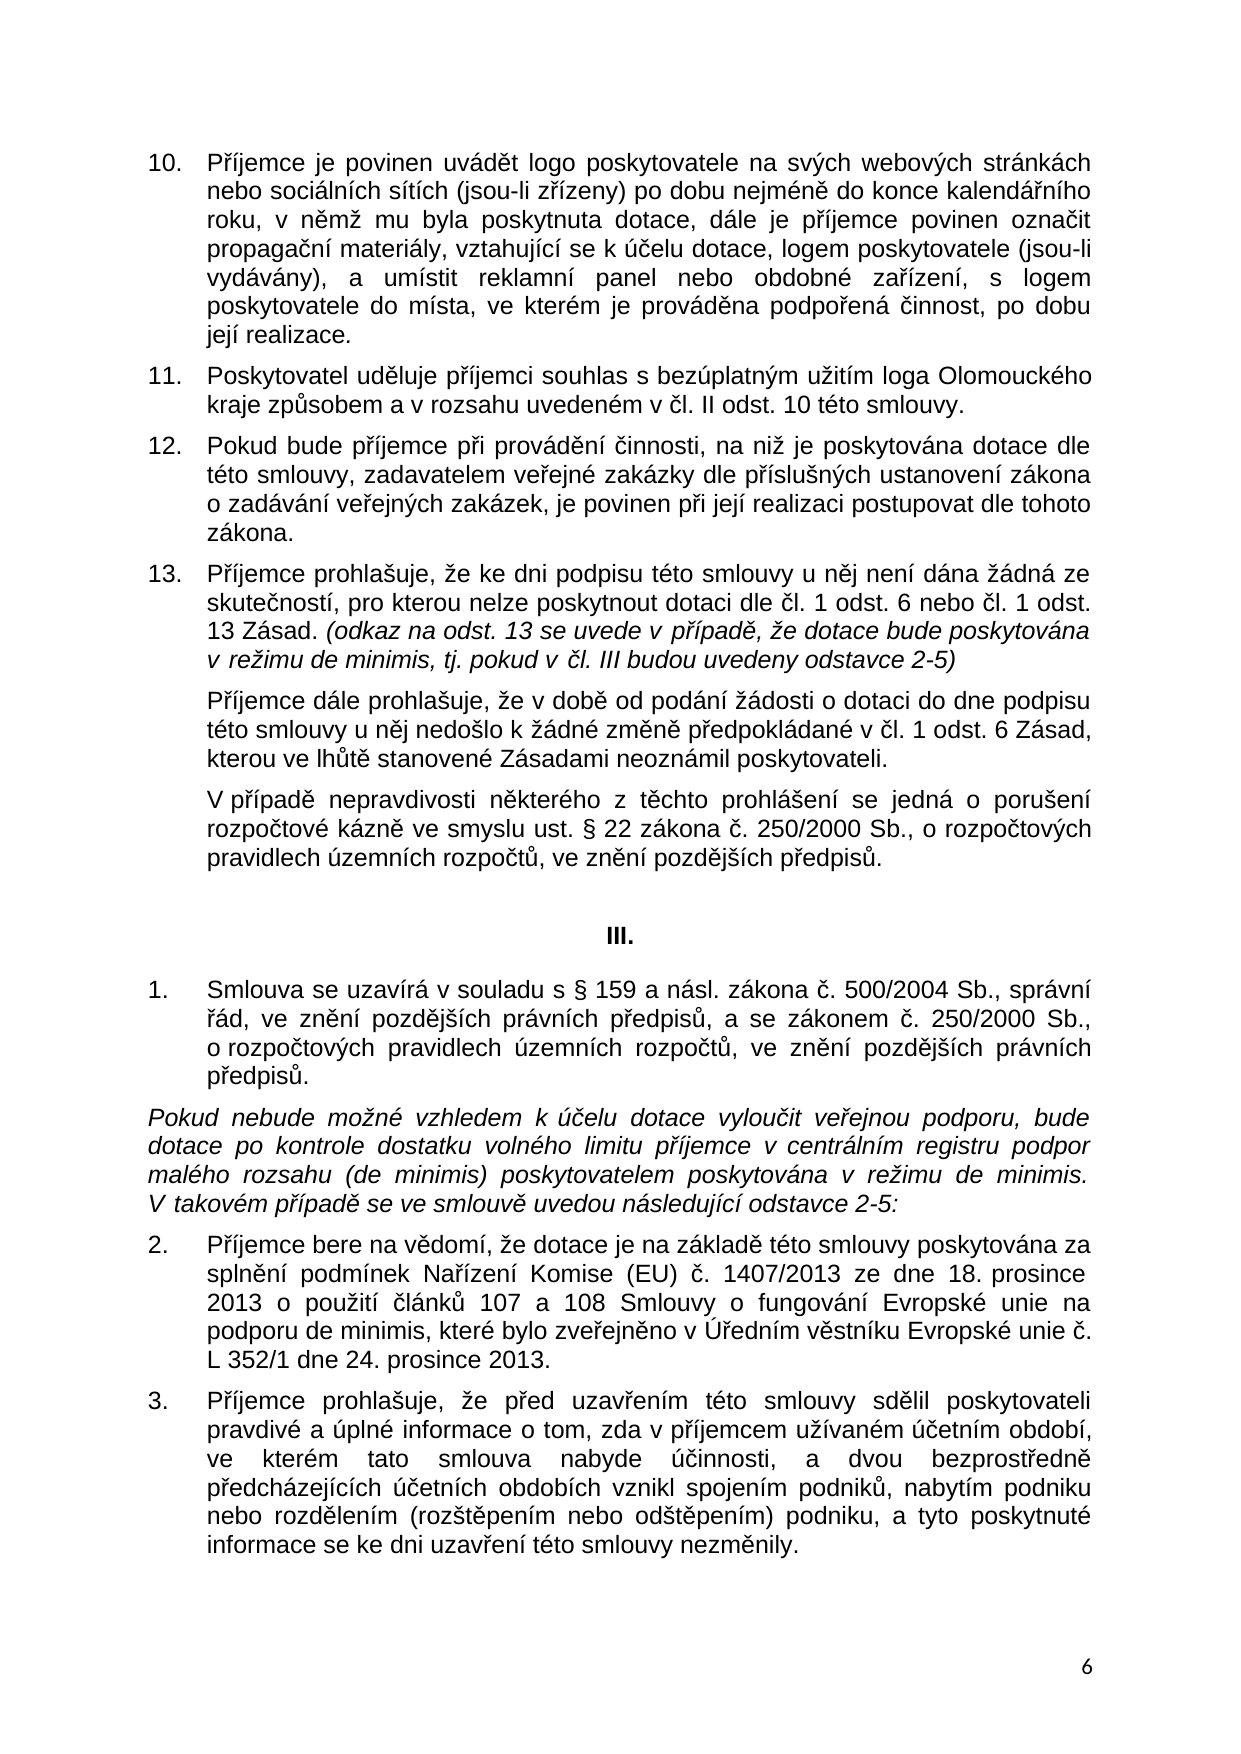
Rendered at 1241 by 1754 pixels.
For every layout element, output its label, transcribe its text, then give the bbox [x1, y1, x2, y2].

list Příjemce je povinen uvádět logo poskytovatele na svých webových stránkách nebo sociálních sítích (jsou-li zřízeny) po dobu nejméně do konce kalendářního roku, v němž mu byla poskytnuta dotace, dále je příjemce povinen označit propagační materiály, vztahující se k účelu dotace, logem poskytovatele (jsou-li vydávány), a umístit reklamní panel nebo obdobné zařízení, s logem poskytovatele do místa, ve kterém je prováděna podpořená činnost, po dobu její realizace. [148, 148, 1093, 349]
list Smlouva se uzavírá v souladu s § 159 a násl. zákona č. 500/2004 Sb., správní řád, ve znění pozdějších právních předpisů, a se zákonem č. 250/2000 Sb., o rozpočtových pravidlech územních rozpočtů, ve znění pozdějších právních předpisů. [148, 975, 1093, 1090]
text V případě nepravdivosti některého z těchto prohlášení se jedná o porušení rozpočtové kázně ve smyslu ust. § 22 zákona č. 250/2000 Sb., o rozpočtových pravidlech územních rozpočtů, ve znění pozdějších předpisů. [207, 785, 1093, 871]
text Pokud nebude možné vzhledem k účelu dotace vyloučit veřejnou podporu, bude dotace po kontrole dostatku volného limitu příjemce v centrálním registru podpor malého rozsahu (de minimis) poskytovatelem poskytována v režimu de minimis. V takovém případě se ve smlouvě uvedou následující odstavce 2-5: [148, 1103, 1093, 1218]
list Příjemce prohlašuje, že ke dni podpisu této smlouvy u něj není dána žádná ze skutečností, pro kterou nelze poskytnout dotaci dle čl. 1 odst. 6 nebo čl. 1 odst. 13 Zásad. (odkaz na odst. 13 se uvede v případě, že dotace bude poskytována v režimu de minimis, tj. pokud v čl. III budou uvedeny odstavce 2-5) [148, 559, 1093, 674]
text Příjemce dále prohlašuje, že v době od podání žádosti o dotaci do dne podpisu této smlouvy u něj nedošlo k žádné změně předpokládané v čl. 1 odst. 6 Zásad, kterou ve lhůtě stanovené Zásadami neoznámil poskytovateli. [207, 686, 1093, 773]
list Pokud bude příjemce při provádění činnosti, na niž je poskytována dotace dle této smlouvy, zadavatelem veřejné zakázky dle příslušných ustanovení zákona o zadávání veřejných zakázek, je povinen při její realizaci postupovat dle tohoto zákona. [148, 431, 1093, 546]
list Příjemce bere na vědomí, že dotace je na základě této smlouvy poskytována za splnění podmínek Nařízení Komise (EU) č. 1407/2013 ze dne 18. prosince 2013 o použití článků 107 a 108 Smlouvy o fungování Evropské unie na podporu de minimis, které bylo zveřejněno v Úředním věstníku Evropské unie č. L 352/1 dne 24. prosince 2013. [148, 1230, 1093, 1374]
list Příjemce prohlašuje, že před uzavřením této smlouvy sdělil poskytovateli pravdivé a úplné informace o tom, zda v příjemcem užívaném účetním období, ve kterém tato smlouva nabyde účinnosti, a dvou bezprostředně předcházejících účetních obdobích vznikl spojením podniků, nabytím podniku nebo rozdělením (rozštěpením nebo odštěpením) podniku, a tyto poskytnuté informace se ke dni uzavření této smlouvy nezměnily. [148, 1386, 1093, 1559]
text III. [148, 921, 1093, 950]
list Poskytovatel uděluje příjemci souhlas s bezúplatným užitím loga Olomouckého kraje způsobem a v rozsahu uvedeném v čl. II odst. 10 této smlouvy. [148, 361, 1093, 419]
